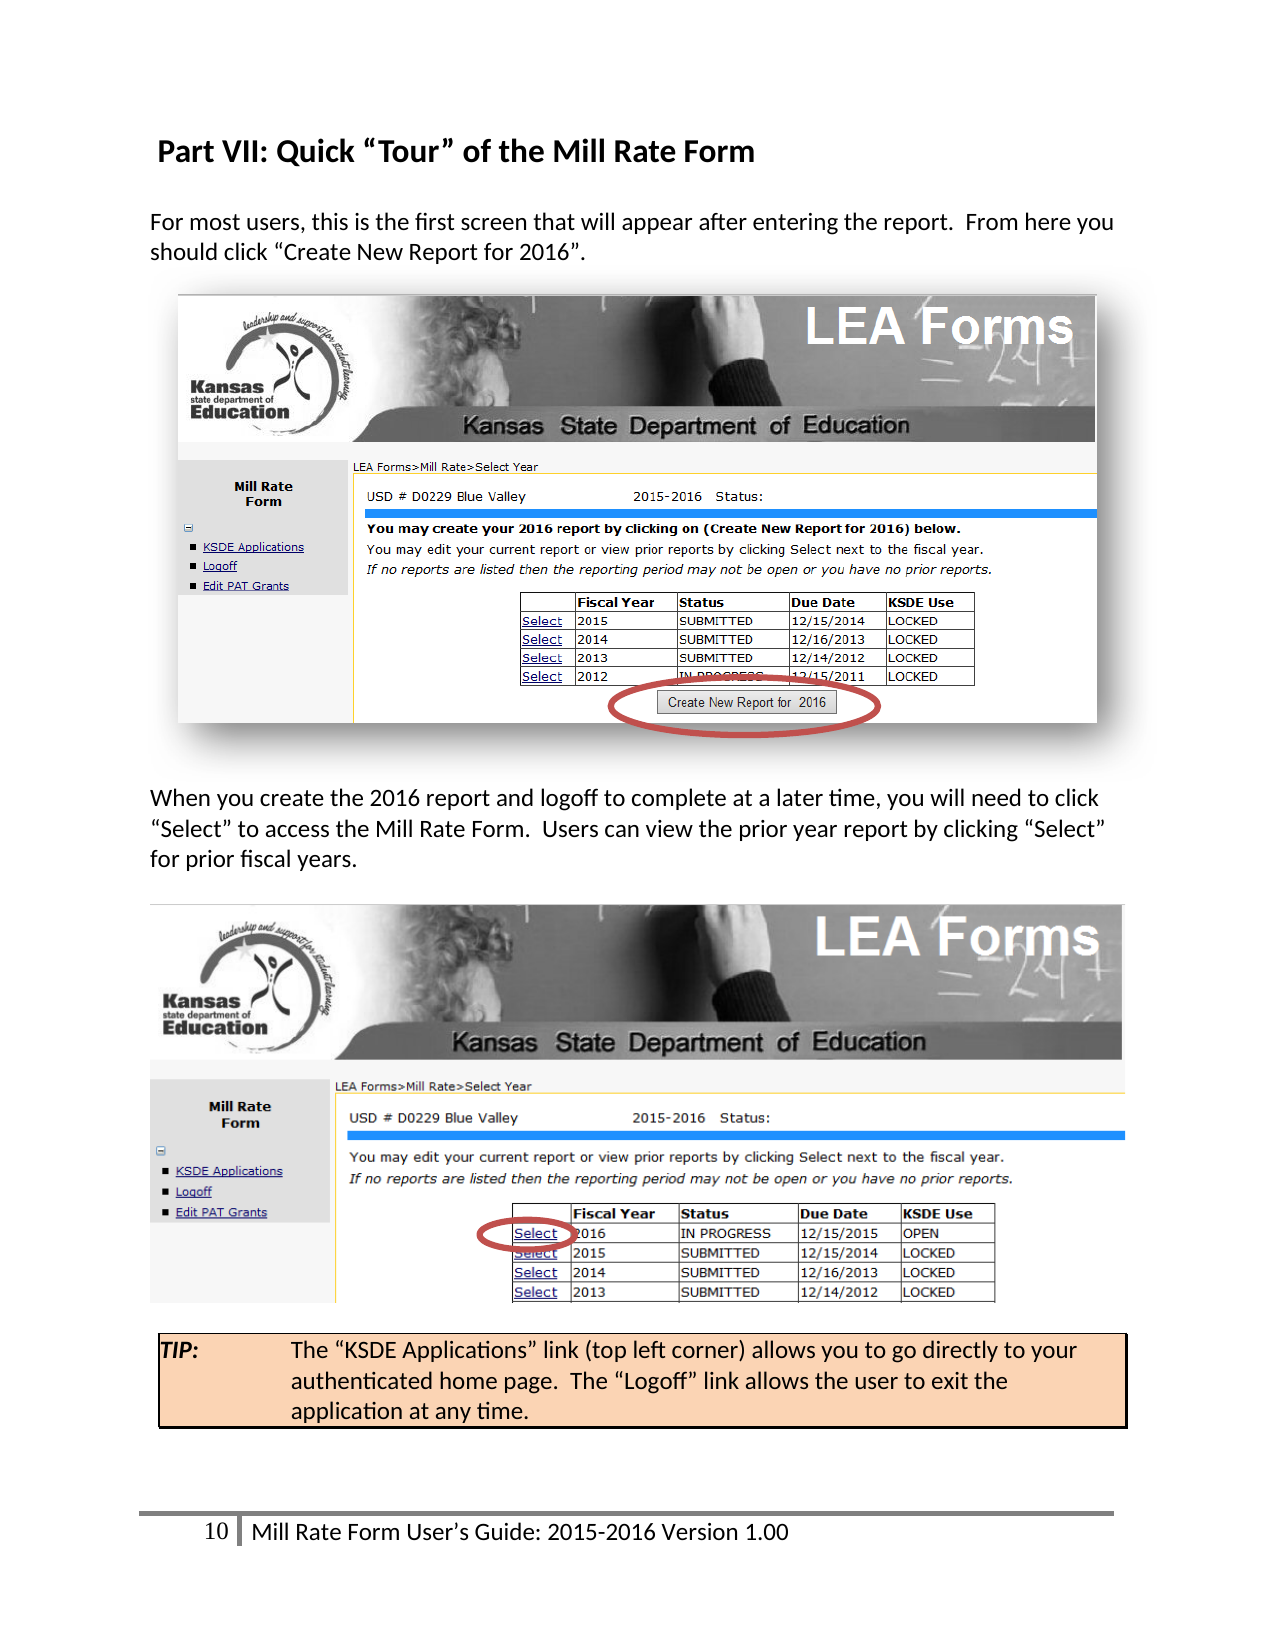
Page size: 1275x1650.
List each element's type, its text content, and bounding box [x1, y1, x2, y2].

text When you create the 2016 report and logoff to complete at a later time, you will need to click “Select” to access the Mill Rate Form. Users can view the prior year report by clicking “Select” for prior fiscal years. [150, 782, 1125, 874]
picture [615, 681, 874, 723]
subtitle Part VII: Quick “Tour” of the Mill Rate Form [150, 130, 1125, 171]
text For most users, this is the first screen that will appear after entering the report. From here you should click “Create New Report for 2016”. [150, 206, 1125, 267]
text TIP: The “KSDE Applications” link (top left corner) allows you to go directly to your authenticated home page. The “Logoff” link allows the user to exit the application at any time. [160, 1334, 1125, 1426]
picture [178, 294, 1097, 723]
picture [150, 904, 1125, 1303]
